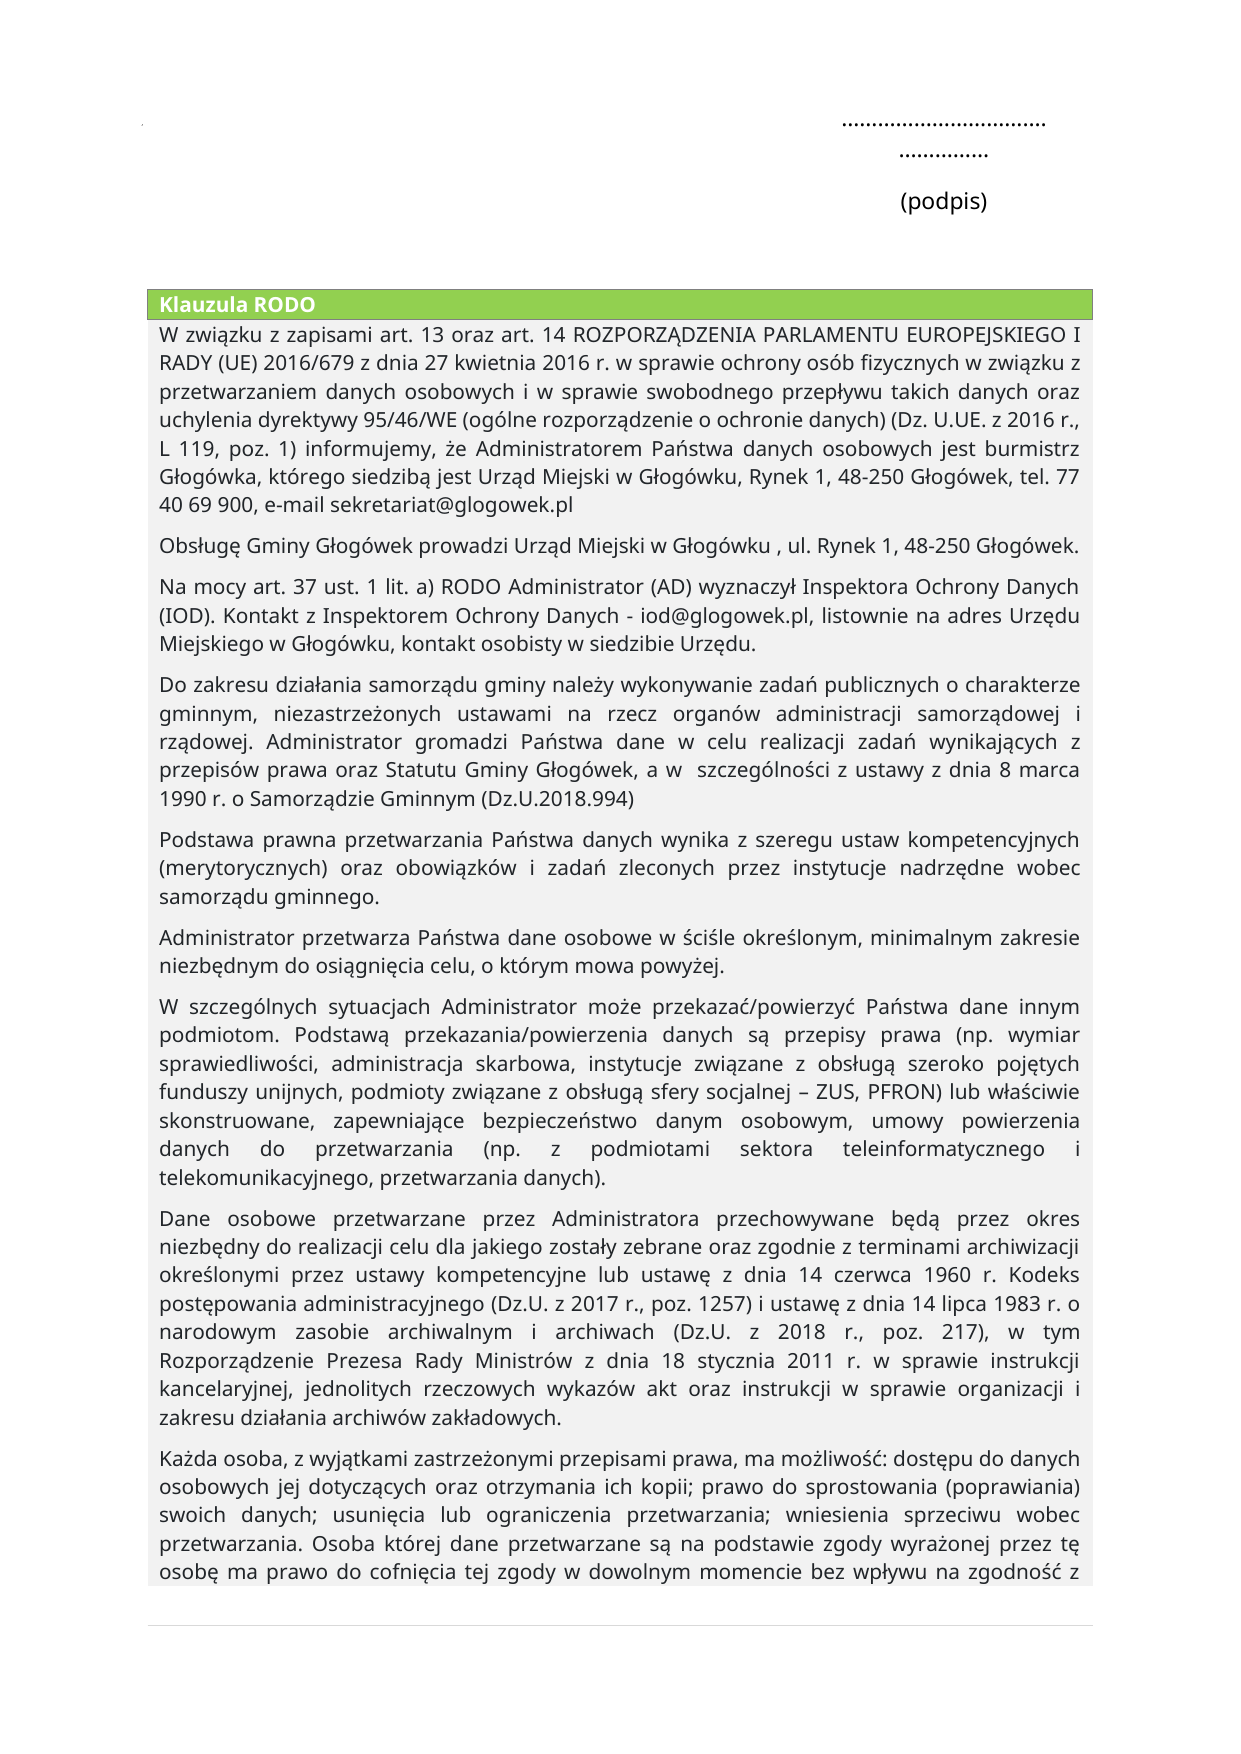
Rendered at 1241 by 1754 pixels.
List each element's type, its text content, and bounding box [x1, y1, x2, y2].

text …………………………….…………… [812, 102, 1075, 164]
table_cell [148, 320, 1093, 1586]
table_header Klauzula RODO [148, 290, 1092, 319]
text (podpis) [812, 185, 1075, 216]
